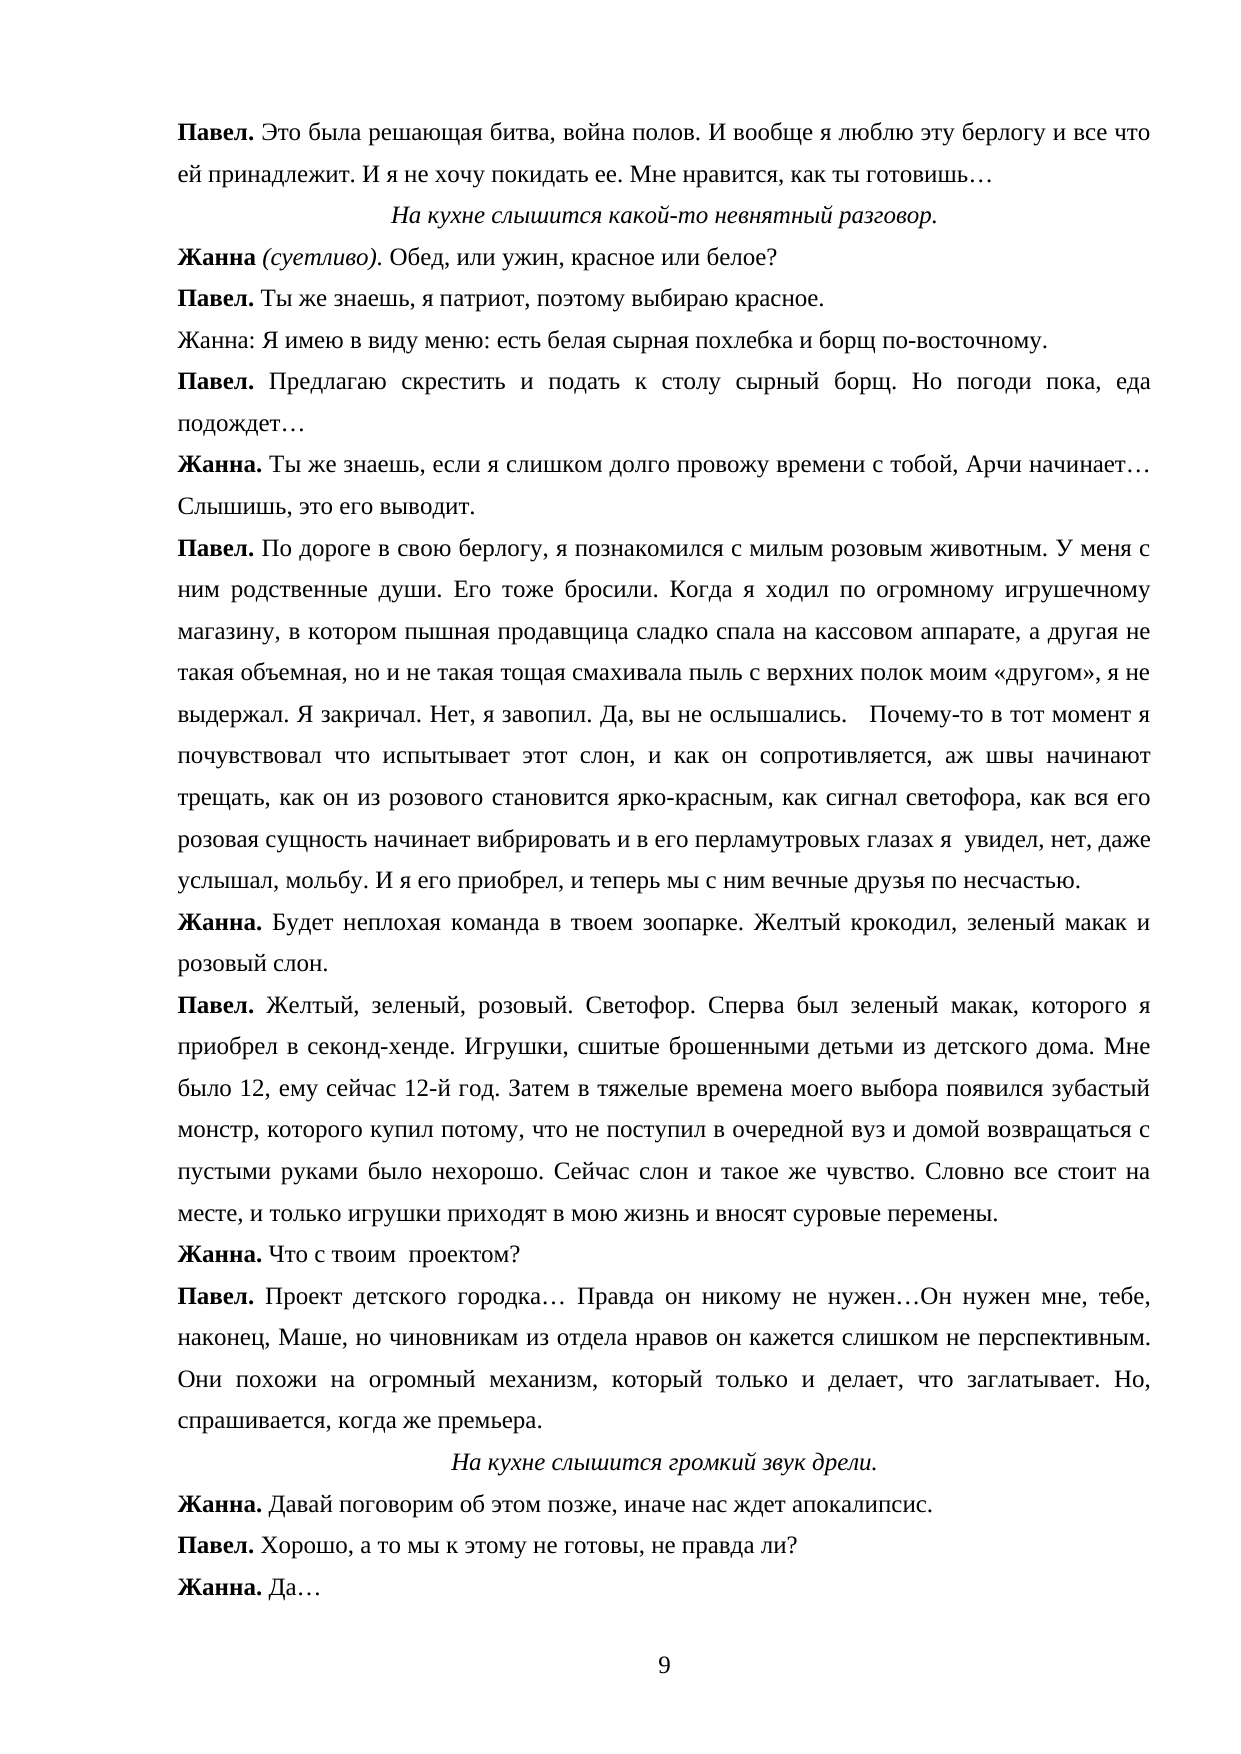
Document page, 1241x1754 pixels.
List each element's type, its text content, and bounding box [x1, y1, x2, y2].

text На кухне слышится какой-то невнятный разговор. [177, 201, 1152, 229]
text Жанна. Ты же знаешь, если я слишком долго провожу времени с тобой, Арчи начинает…Слышишь, это его выводит. [177, 451, 1152, 520]
text Павел. Ты же знаешь, я патриот, поэтому выбираю красное. [177, 284, 1152, 312]
text Жанна. Будет неплохая команда в твоем зоопарке. Желтый крокодил, зеленый макак и розовый слон. [177, 908, 1152, 977]
text Жанна. Давай поговорим об этом позже, иначе нас ждет апокалипсис. [177, 1490, 1152, 1517]
text Жанна (суетливо). Обед, или ужин, красное или белое? [177, 243, 1152, 271]
text Павел. Предлагаю скрестить и подать к столу сырный борщ. Но погоди пока, еда подождет… [177, 367, 1152, 437]
text Павел. Хорошо, а то мы к этому не готовы, не правда ли? [177, 1531, 1152, 1559]
text Жанна: Я имею в виду меню: есть белая сырная похлебка и борщ по-восточному. [177, 326, 1152, 354]
text Павел. Это была решающая битва, война полов. И вообще я люблю эту берлогу и все что ей принадлежит. И я не хочу покидать ее. Мне нравится, как ты готовишь… [177, 118, 1152, 187]
text Павел. Проект детского городка… Правда он никому не нужен…Он нужен мне, тебе, наконец, Маше, но чиновникам из отдела нравов он кажется слишком не перспективным. Они похожи на огромный механизм, который только и делает, что заглатывает. Но, спрашивается, когда же премьера. [177, 1282, 1152, 1434]
text На кухне слышится громкий звук дрели. [177, 1448, 1152, 1476]
text Павел. По дороге в свою берлогу, я познакомился с милым розовым животным. У меня с ним родственные души. Его тоже бросили. Когда я ходил по огромному игрушечному магазину, в котором пышная продавщица сладко спала на кассовом аппарате, а другая не такая объемная, но и не такая тощая смахивала пыль с верхних полок моим «другом», я не выдержал. Я закричал. Нет, я завопил. Да, вы не ослышались. Почему-то в тот момент я почувствовал что испытывает этот слон, и как он сопротивляется, аж швы начинают трещать, как он из розового становится ярко-красным, как сигнал светофора, как вся его розовая сущность начинает вибрировать и в его перламутровых глазах я увидел, нет, даже услышал, мольбу. И я его приобрел, и теперь мы с ним вечные друзья по несчастью. [177, 534, 1152, 894]
text Павел. Желтый, зеленый, розовый. Светофор. Сперва был зеленый макак, которого я приобрел в секонд-хенде. Игрушки, сшитые брошенными детьми из детского дома. Мне было 12, ему сейчас 12-й год. Затем в тяжелые времена моего выбора появился зубастый монстр, которого купил потому, что не поступил в очередной вуз и домой возвращаться с пустыми руками было нехорошо. Сейчас слон и такое же чувство. Словно все стоит на месте, и только игрушки приходят в мою жизнь и вносят суровые перемены. [177, 991, 1152, 1226]
text Жанна. Что с твоим проектом? [177, 1240, 1152, 1268]
text Жанна. Да… [177, 1573, 1152, 1601]
